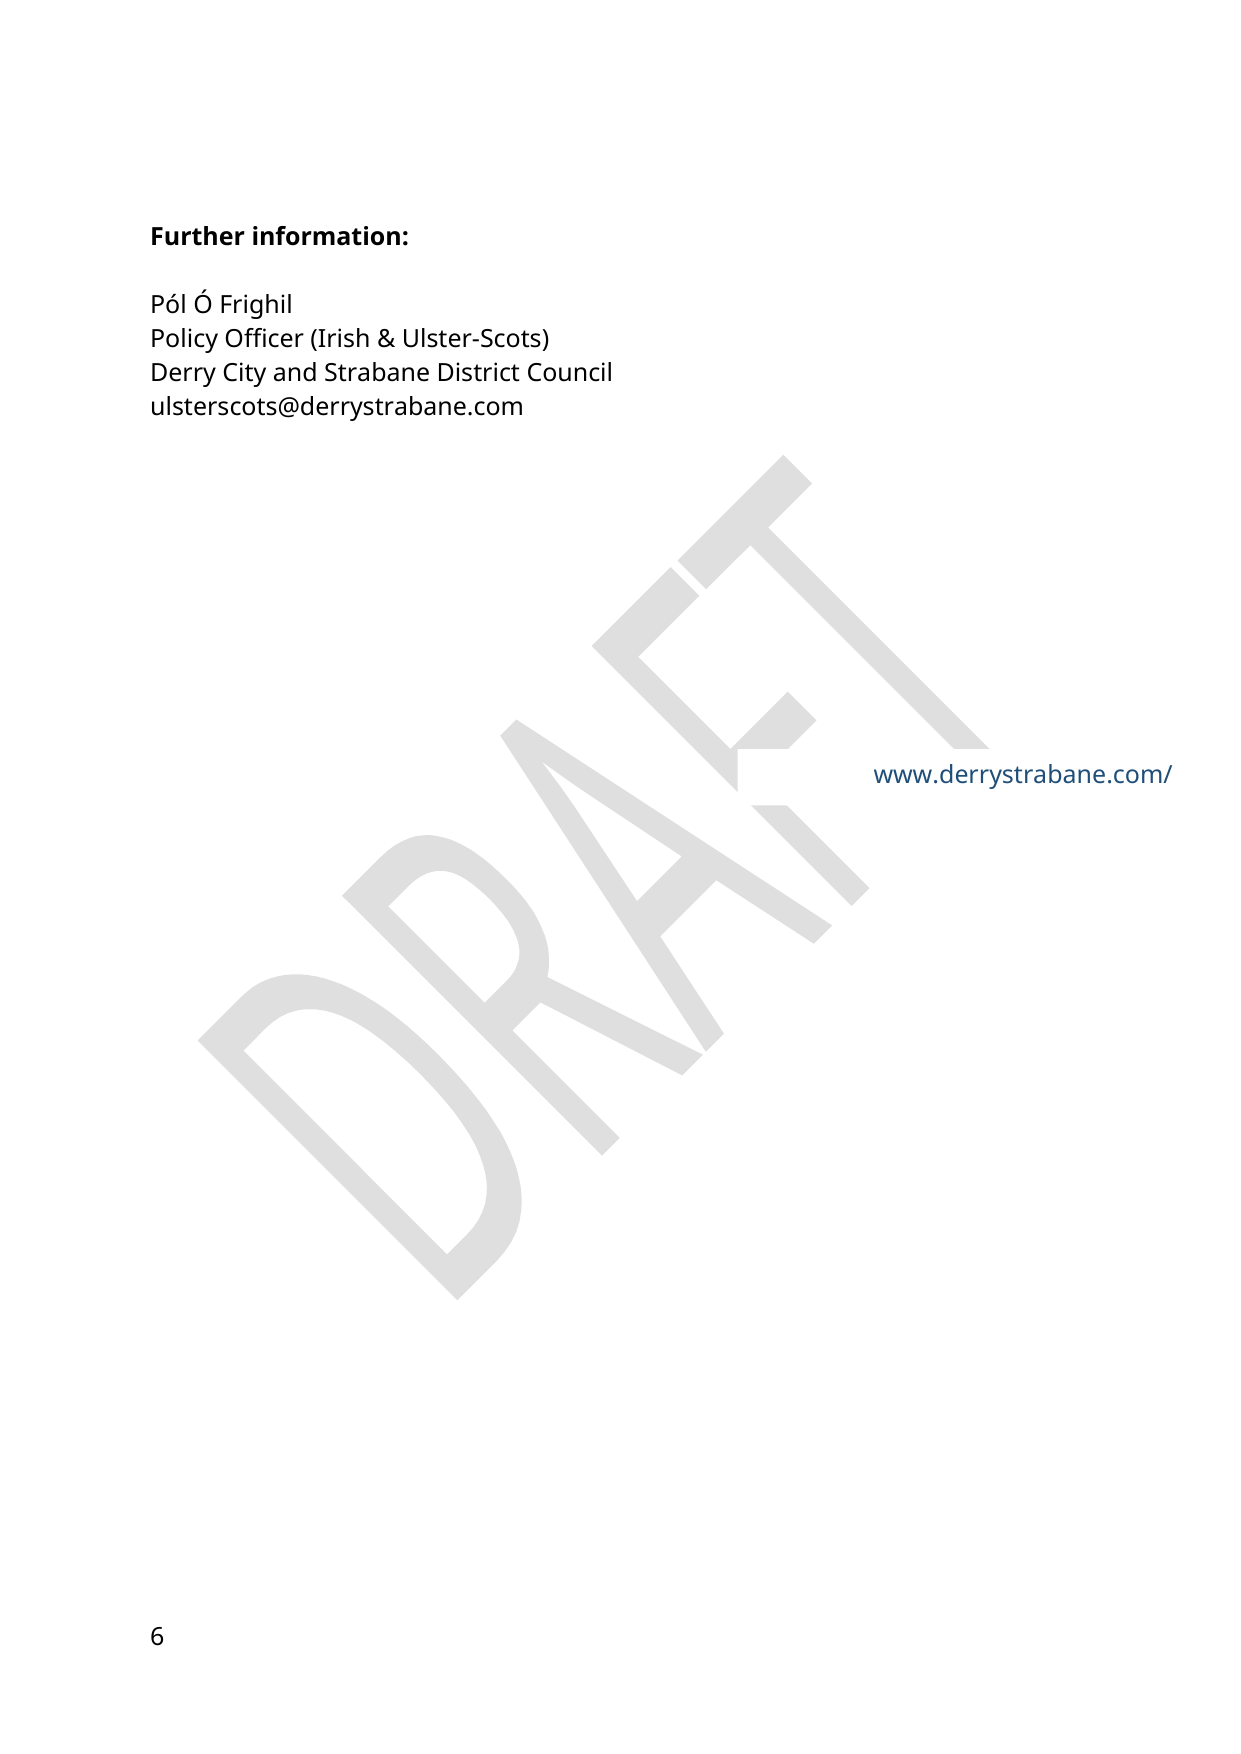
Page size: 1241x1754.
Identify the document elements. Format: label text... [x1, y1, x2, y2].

text Derry City and Strabane District Council [150, 354, 1090, 388]
text Further information: [150, 218, 1090, 252]
text Policy Officer (Irish & Ulster-Scots) [150, 320, 1090, 354]
text ulsterscots@derrystrabane.com [150, 388, 1090, 422]
text Pól Ó Frighil [150, 286, 1090, 320]
